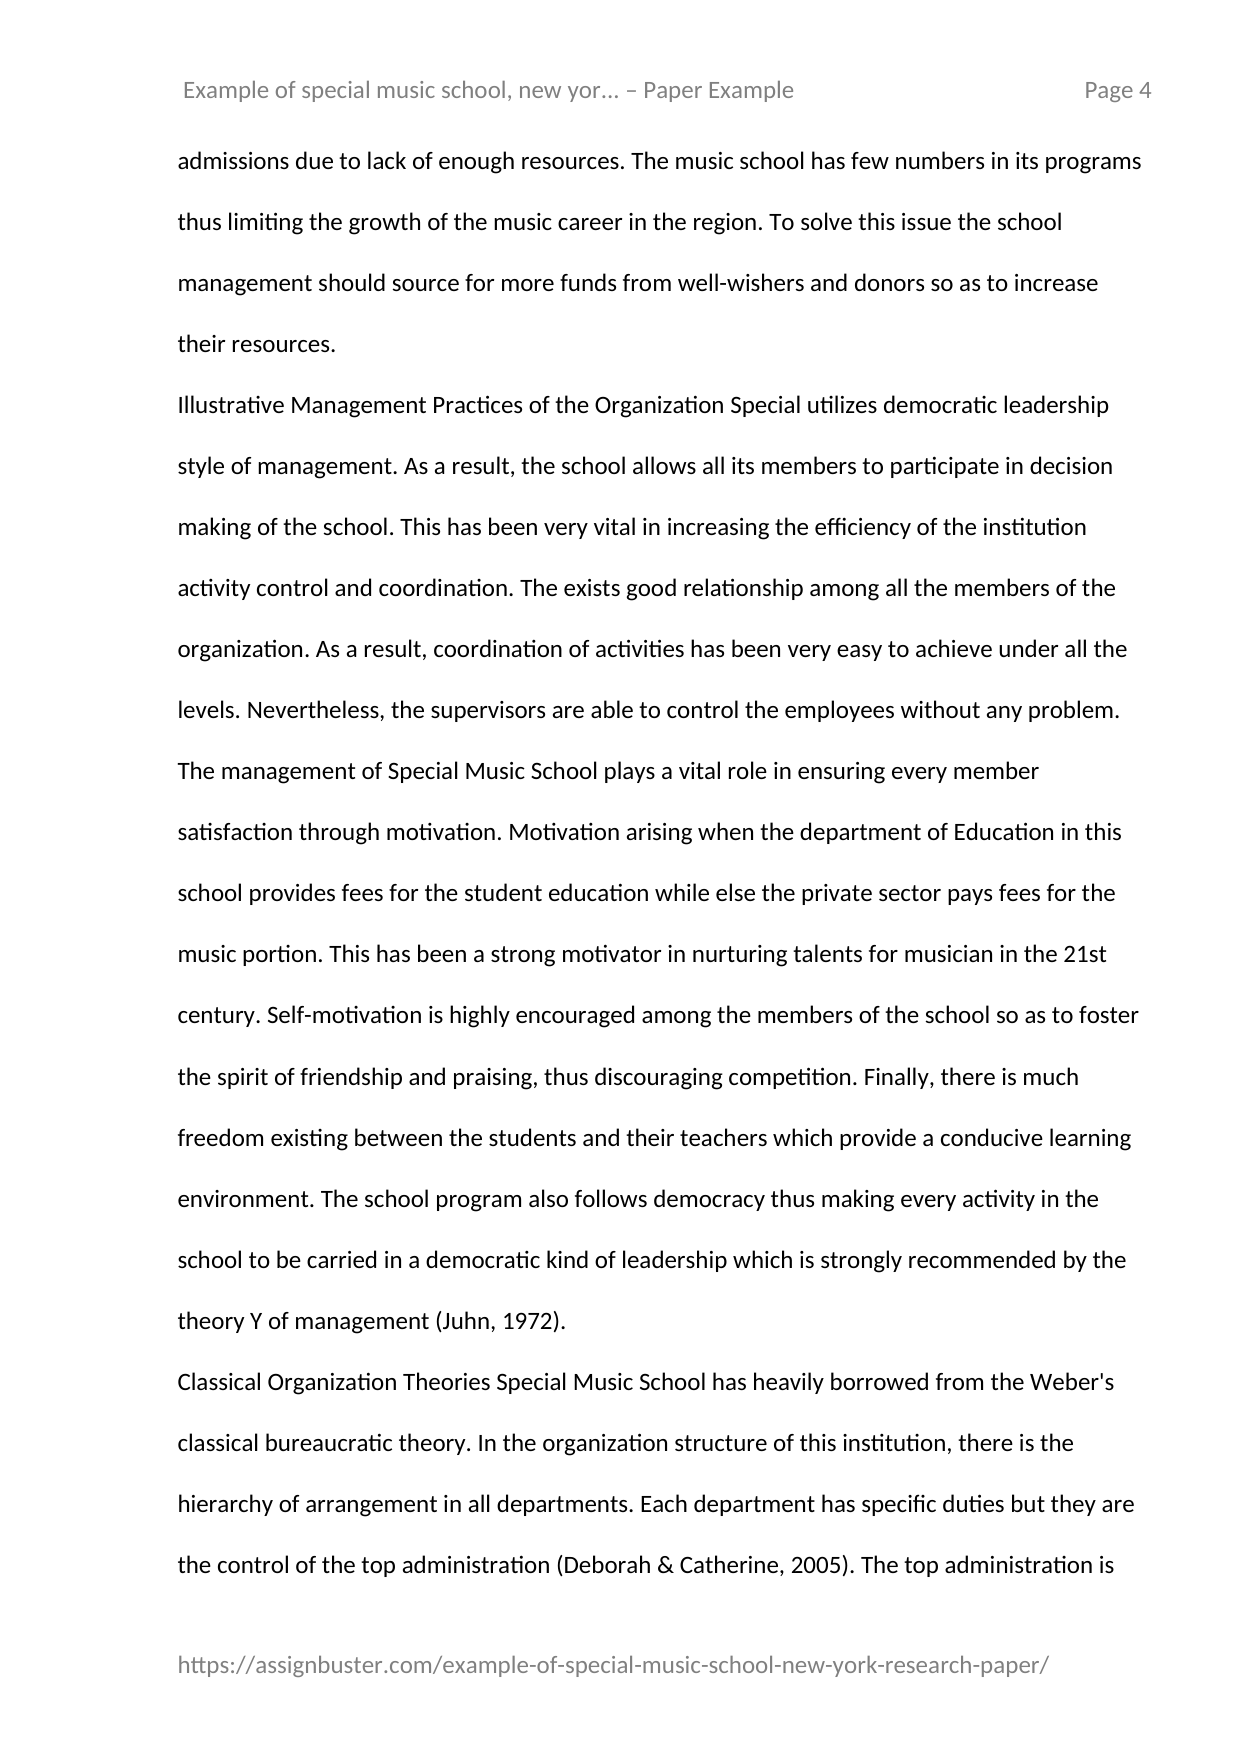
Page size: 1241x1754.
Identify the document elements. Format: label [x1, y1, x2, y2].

text [177, 145, 1152, 1579]
